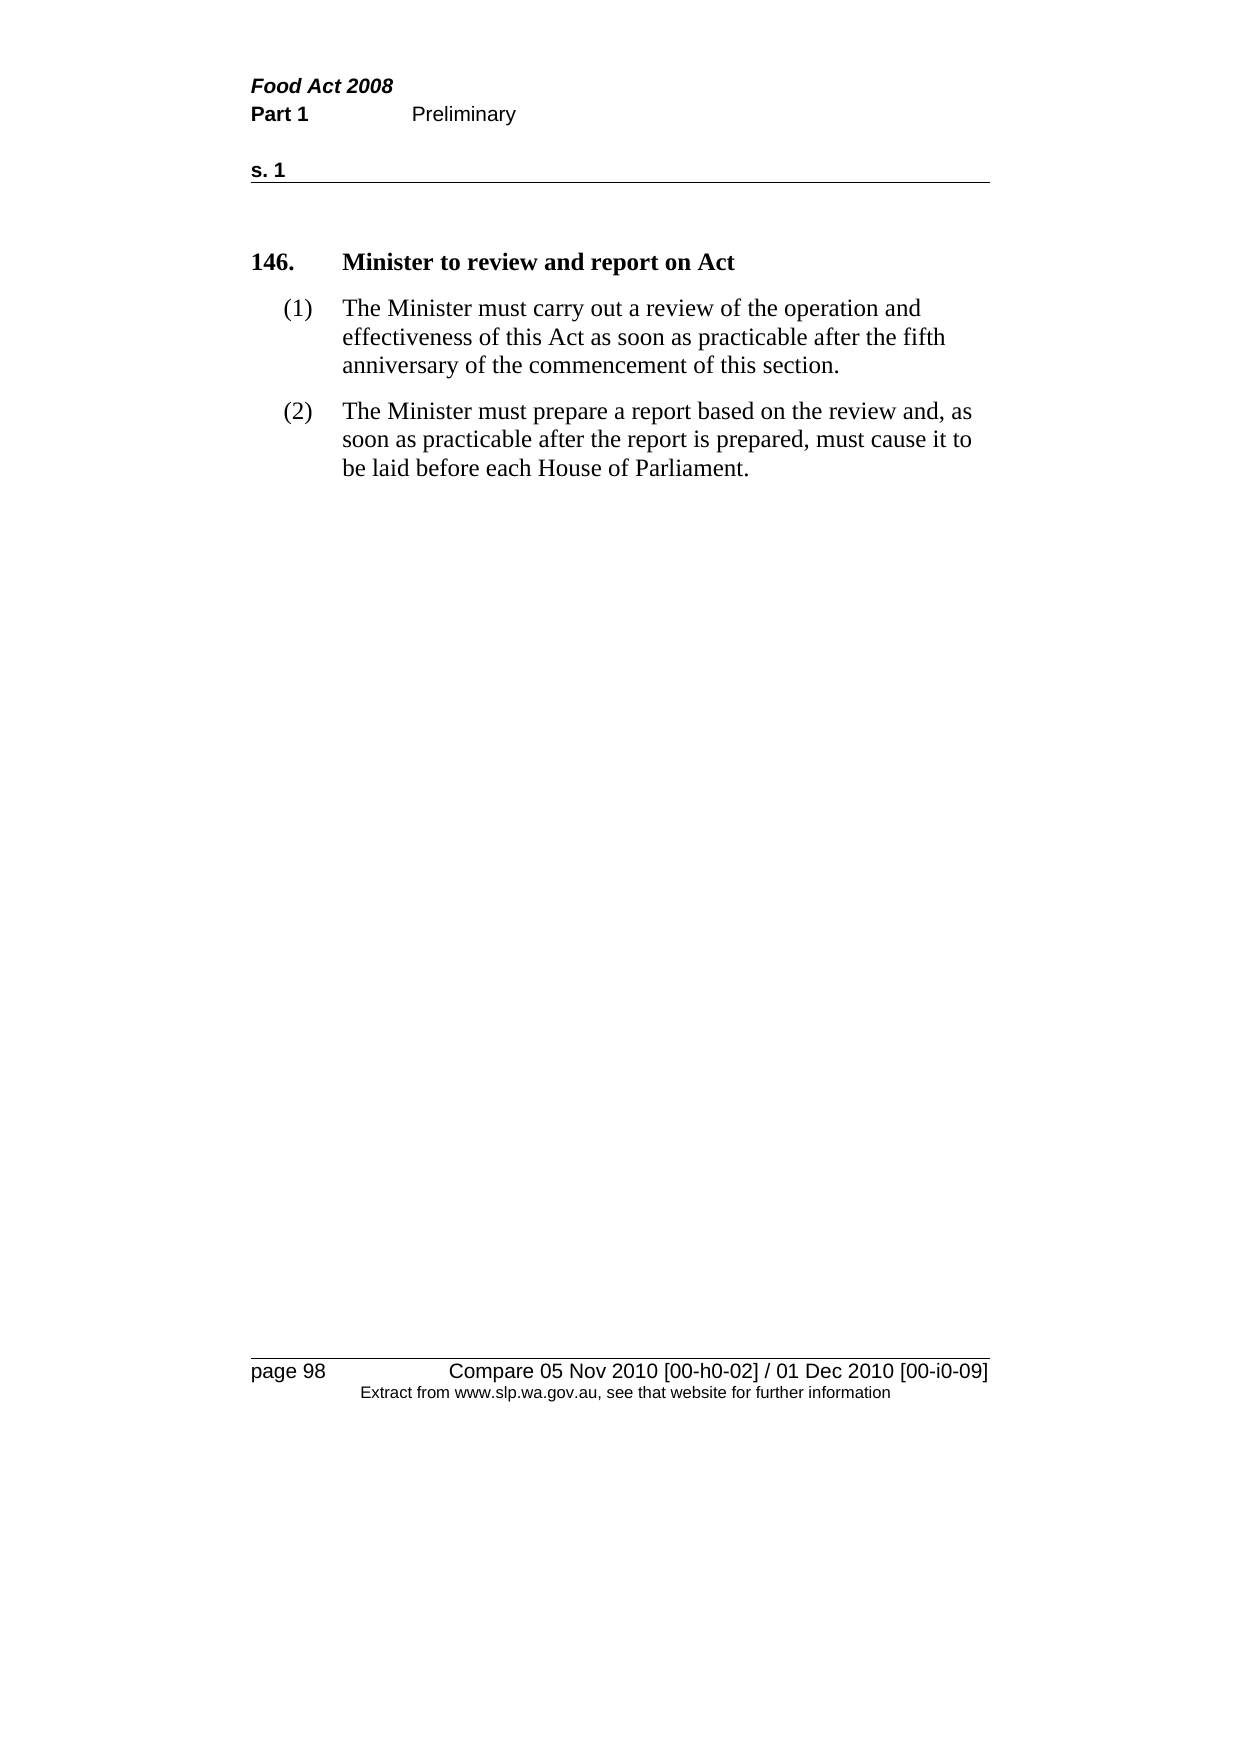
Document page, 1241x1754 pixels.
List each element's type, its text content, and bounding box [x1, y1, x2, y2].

subtitle 146. Minister to review and report on Act [251, 247, 990, 276]
text (1) The Minister must carry out a review of the operation and effectiveness of this Act as soon as practicable after the fifth anniversary of the commencement of this section. [251, 293, 990, 379]
text (2) The Minister must prepare a report based on the review and, as soon as practicable after the report is prepared, must cause it to be laid before each House of Parliament. [251, 396, 990, 482]
